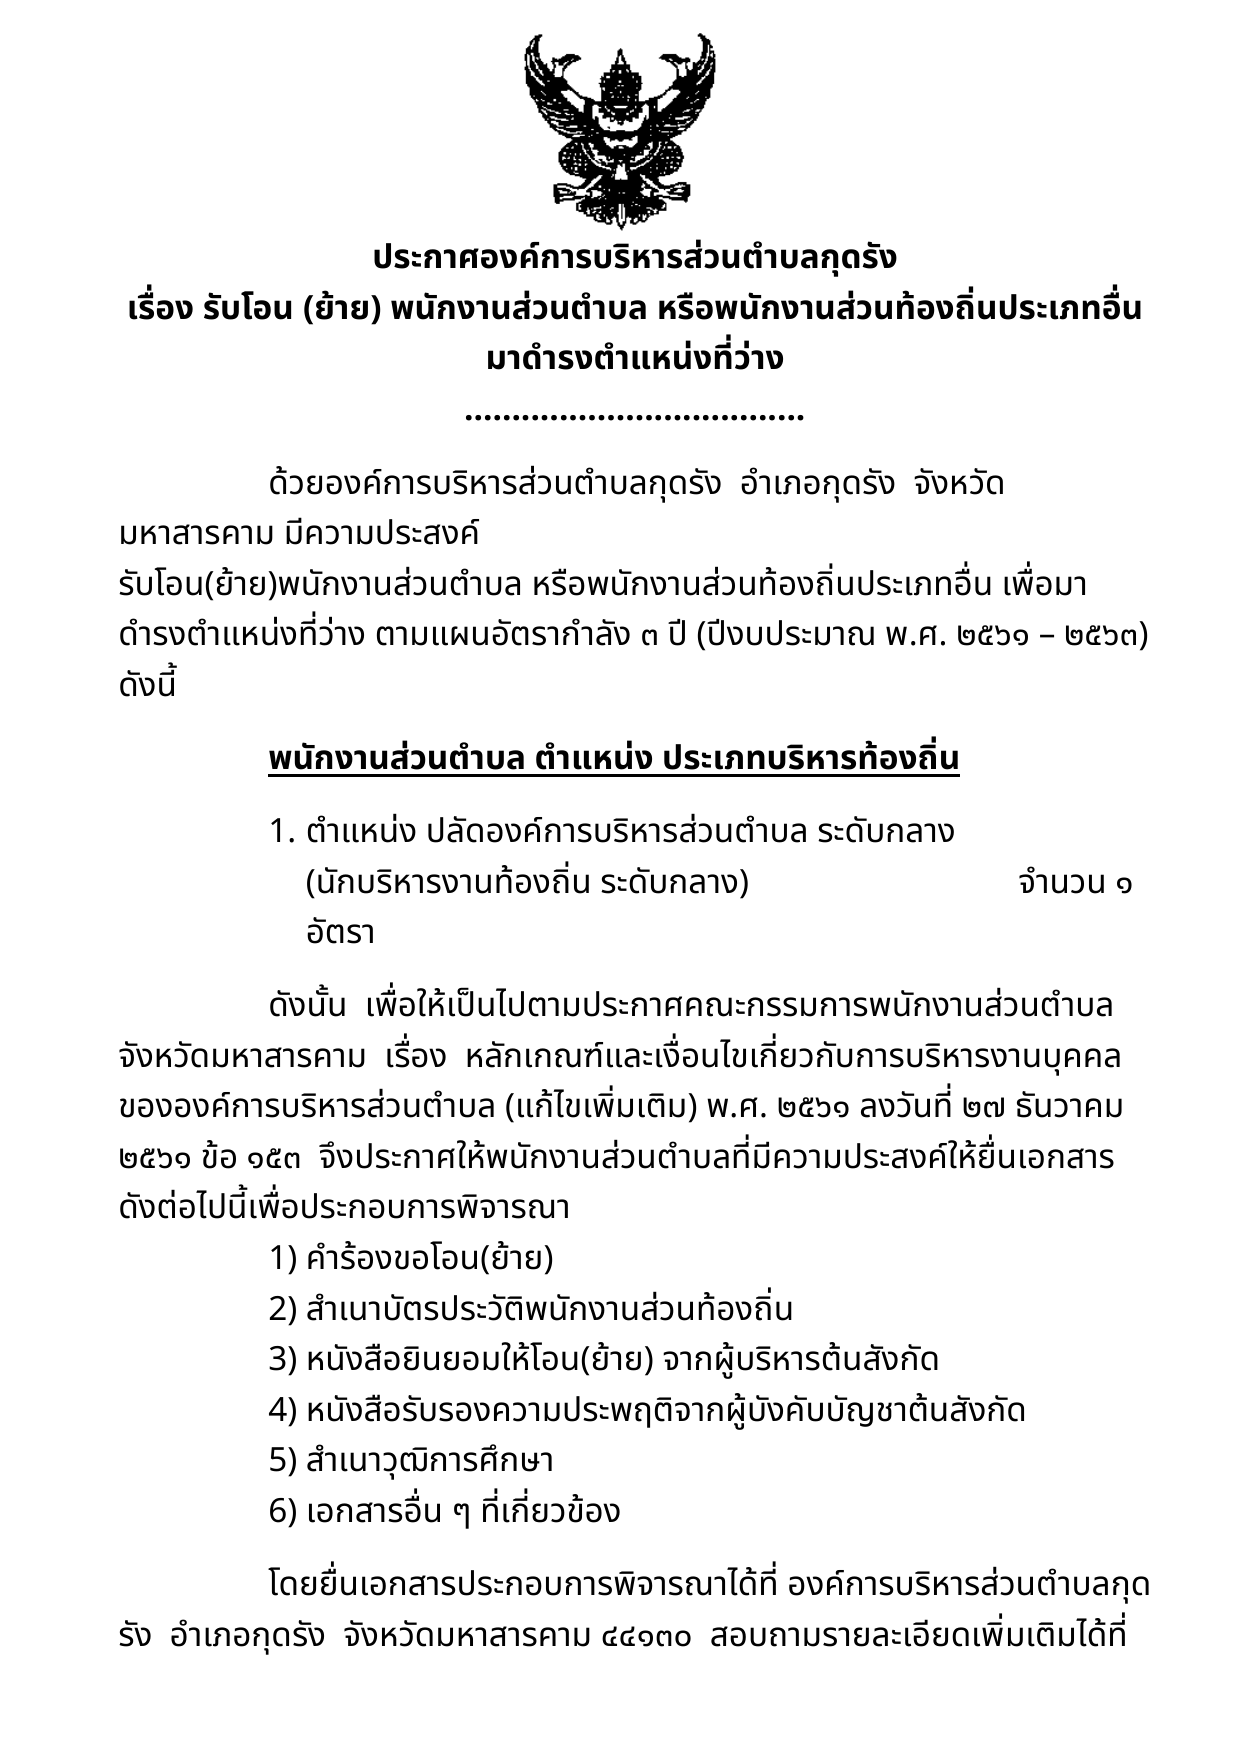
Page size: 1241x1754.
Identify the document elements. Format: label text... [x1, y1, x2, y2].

list คำร้องขอโอน(ย้าย) [268, 1234, 1152, 1284]
list สำเนาบัตรประวัติพนักงานส่วนท้องถิ่น [268, 1284, 1152, 1335]
list เอกสารอื่น ๆ ที่เกี่ยวข้อง [268, 1487, 1152, 1537]
list หนังสือรับรองความประพฤติจากผู้บังคับบัญชาต้นสังกัด [268, 1386, 1152, 1436]
text ด้วยองค์การบริหารส่วนตำบลกุดรัง อำเภอกุดรัง จังหวัดมหาสารคาม มีความประสงค์ [118, 459, 1152, 559]
text รับโอน(ย้าย)พนักงานส่วนตำบล หรือพนักงานส่วนท้องถิ่นประเภทอื่น เพื่อมาดำรงตำแหน่งที่ว่าง ตามแผนอัตรากำลัง ๓ ปี (ปีงบประมาณ พ.ศ. ๒๕๖๑ – ๒๕๖๓) ดังนี้ [118, 559, 1152, 711]
picture [521, 31, 717, 233]
title ประกาศองค์การบริหารส่วนตำบลกุดรัง [118, 118, 1152, 283]
list หนังสือยินยอมให้โอน(ย้าย) จากผู้บริหารต้นสังกัด [268, 1335, 1152, 1386]
text เรื่อง รับโอน (ย้าย) พนักงานส่วนตำบล หรือพนักงานส่วนท้องถิ่นประเภทอื่น [118, 283, 1152, 334]
list ตำแหน่ง ปลัดองค์การบริหารส่วนตำบล ระดับกลาง [268, 807, 1152, 858]
text พนักงานส่วนตำบล ตำแหน่ง ประเภทบริหารท้องถิ่น [193, 734, 1152, 784]
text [118, 1560, 1152, 1661]
text .................................... [118, 384, 1152, 430]
text (นักบริหารงานท้องถิ่น ระดับกลาง) จำนวน ๑ อัตรา [306, 858, 1152, 959]
list สำเนาวุฒิการศึกษา [268, 1436, 1152, 1487]
text ดังนั้น เพื่อให้เป็นไปตามประกาศคณะกรรมการพนักงานส่วนตำบลจังหวัดมหาสารคาม เรื่อง หลักเกณฑ์และเงื่อนไขเกี่ยวกับการบริหารงานบุคคลขององค์การบริหารส่วนตำบล (แก้ไขเพิ่มเติม) พ.ศ. ๒๕๖๑ ลงวันที่ ๒๗ ธันวาคม ๒๕๖๑ ข้อ ๑๕๓ จึงประกาศให้พนักงานส่วนตำบลที่มีความประสงค์ให้ยื่นเอกสารดังต่อไปนี้เพื่อประกอบการพิจารณา [118, 981, 1152, 1234]
text มาดำรงตำแหน่งที่ว่าง [118, 334, 1152, 384]
